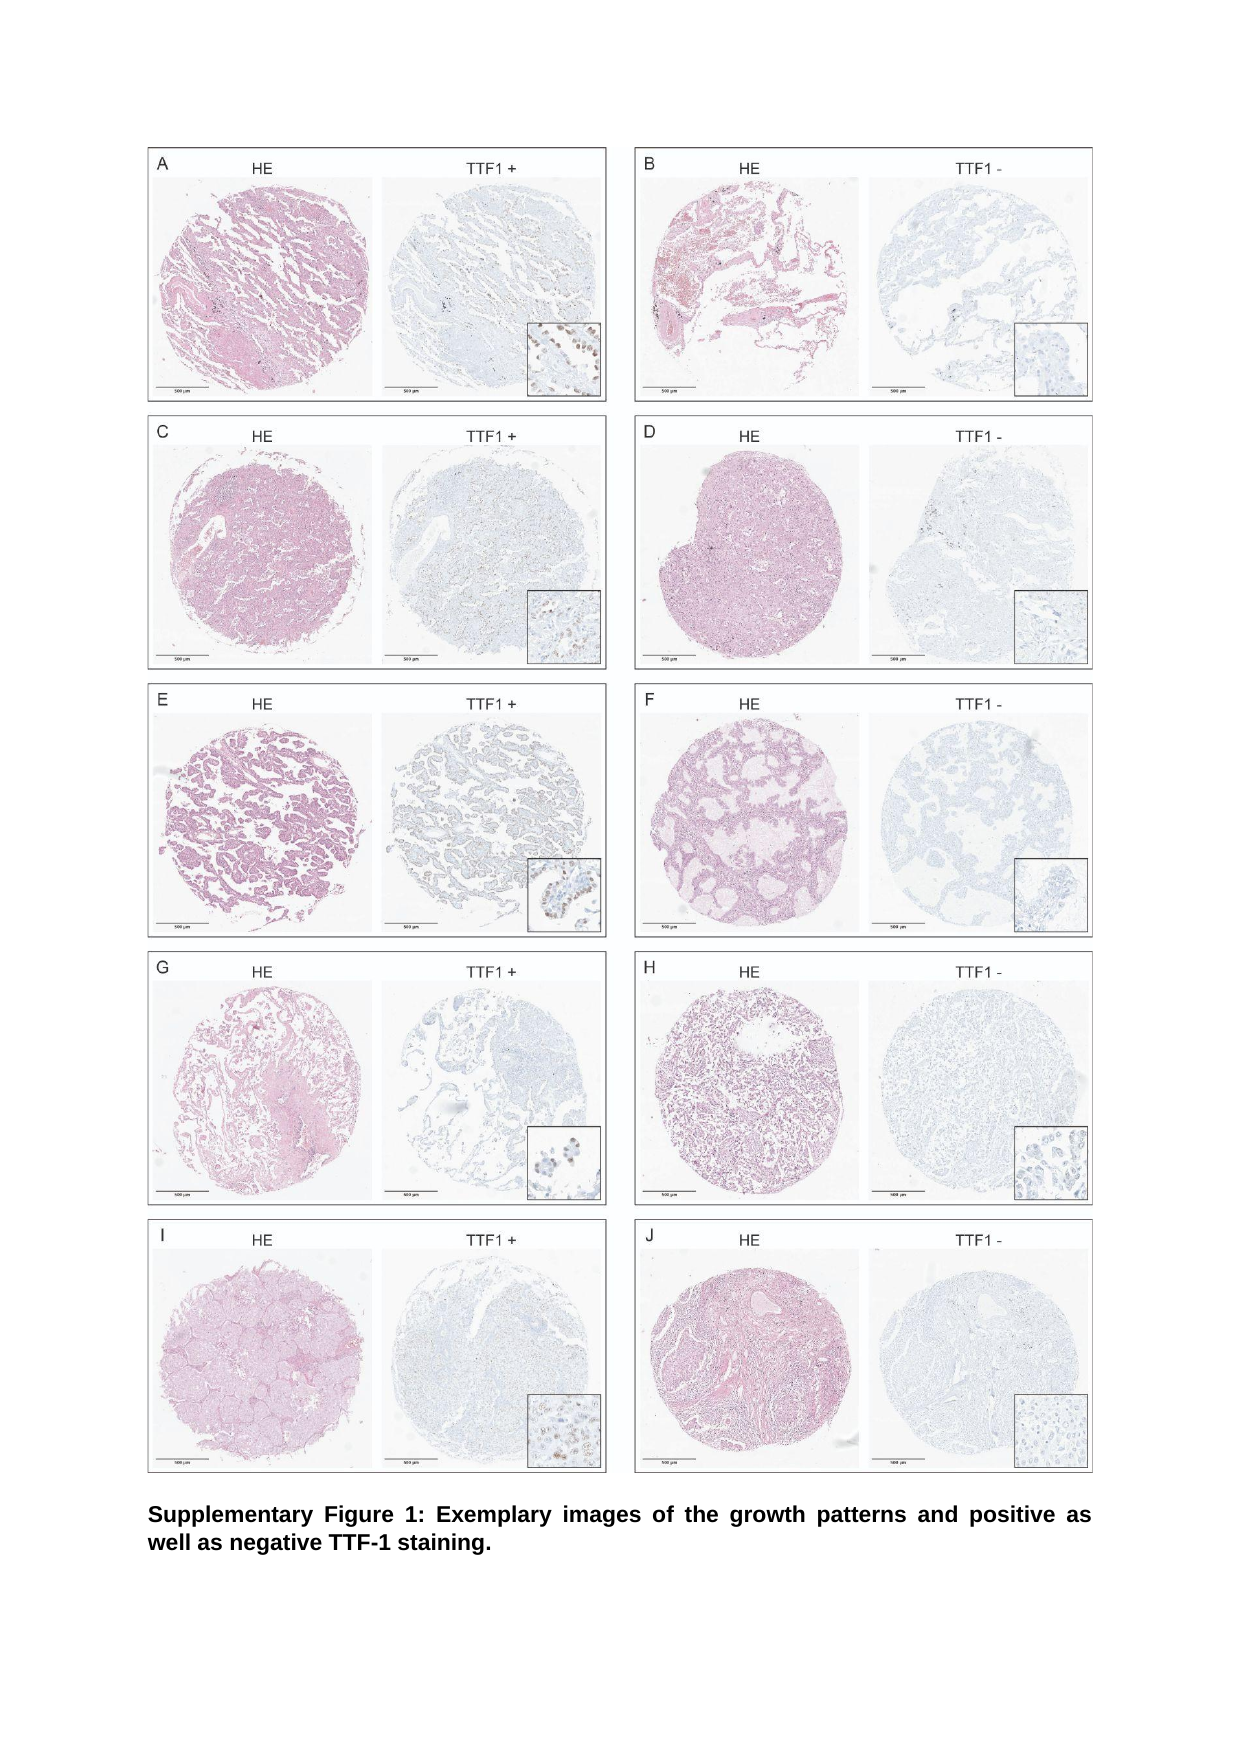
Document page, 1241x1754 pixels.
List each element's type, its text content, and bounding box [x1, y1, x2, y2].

picture [147, 147, 1093, 1473]
text Supplementary Figure 1: Exemplary images of the growth patterns and positive as well as negative TTF-1 staining. [148, 1501, 1092, 1556]
